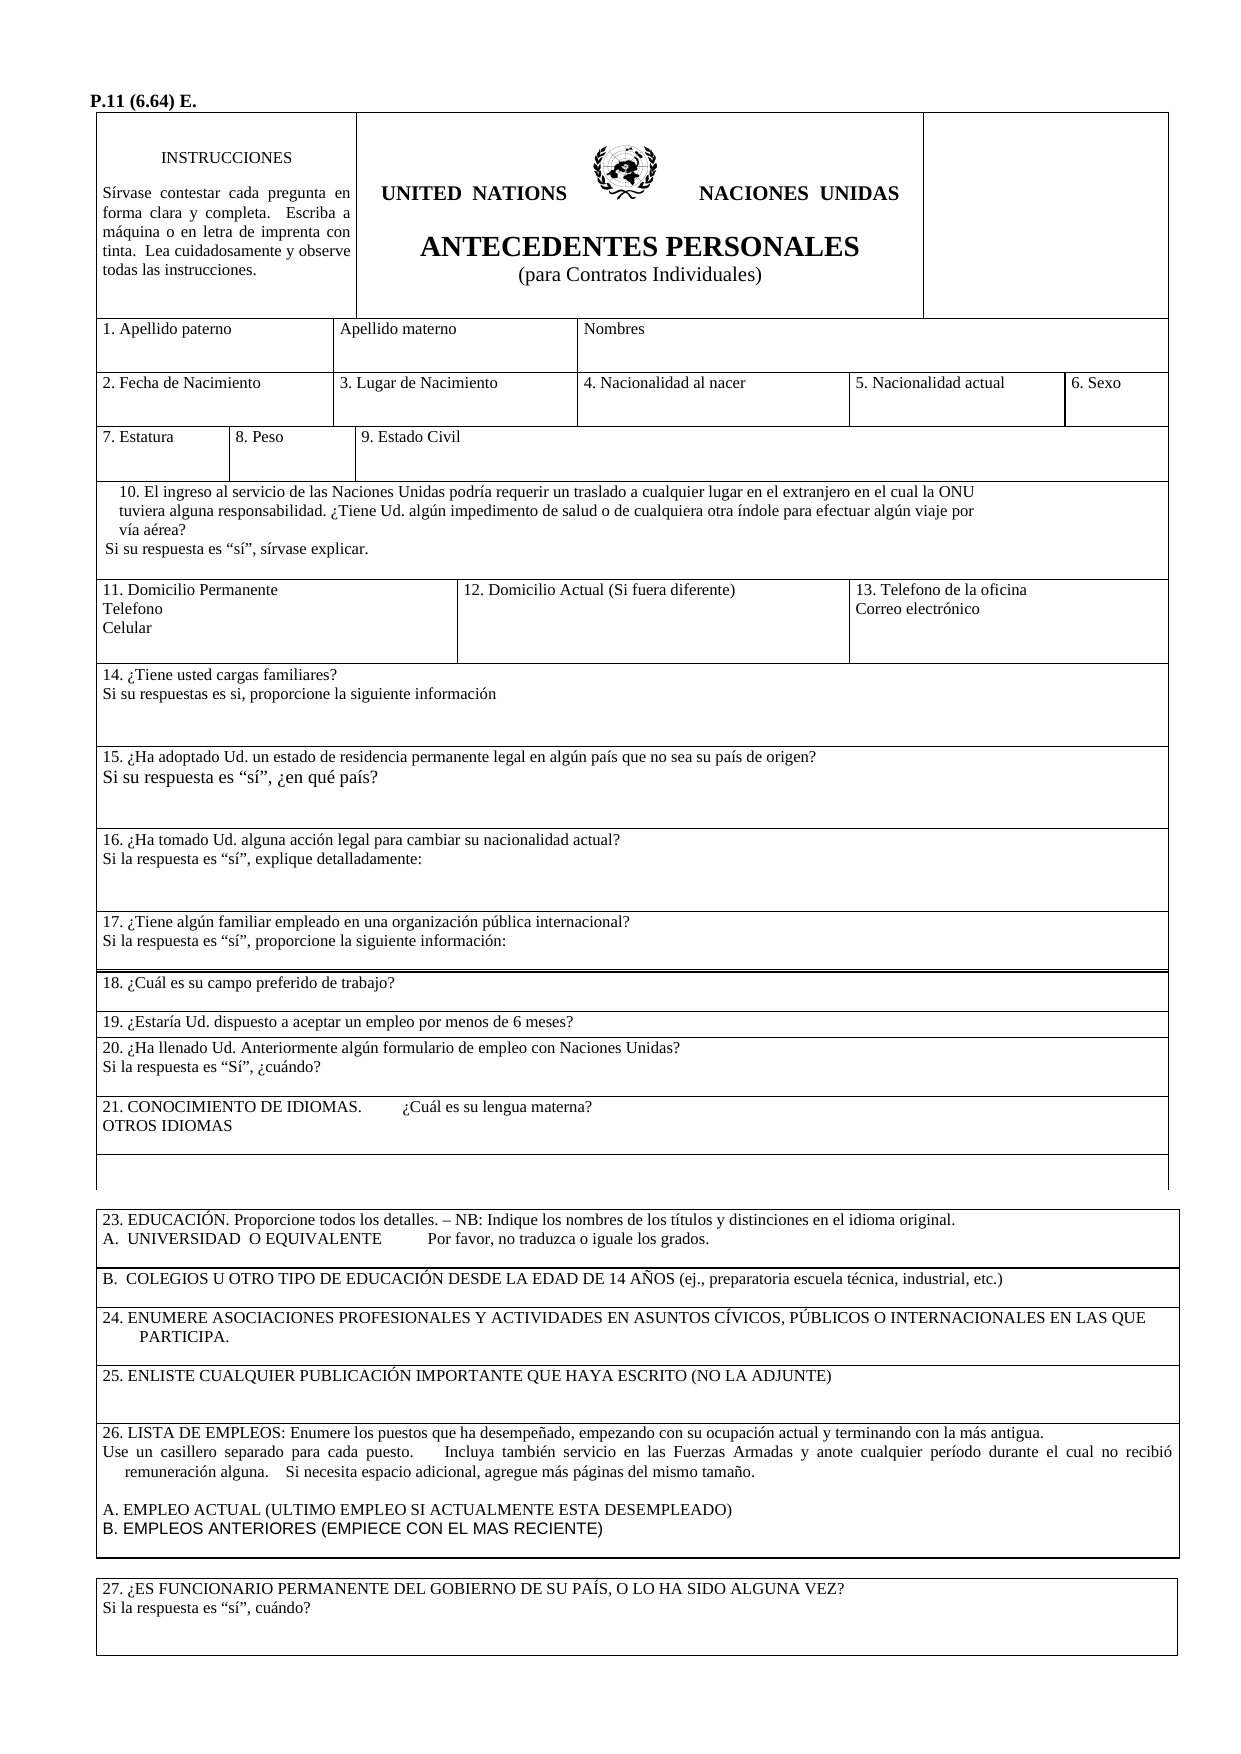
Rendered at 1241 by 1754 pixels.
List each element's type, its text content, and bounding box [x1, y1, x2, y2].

table_header 23. EDUCACIÓN. Proporcione todos los detalles. – NB: Indique los nombres de los títulos y distinciones en el idioma original. A. UNIVERSIDAD O EQUIVALENTE Por favor, no traduzca o iguale los grados. [97, 1210, 1179, 1267]
table_header 27. ¿ES FUNCIONARIO PERMANENTE DEL GOBIERNO DE SU PAÍS, O LO HA SIDO ALGUNA VEZ? Si la respuesta es “sí”, cuándo? [97, 1579, 1177, 1655]
table_cell 26. LISTA DE EMPLEOS: Enumere los puestos que ha desempeñado, empezando con su ocupación actual y terminando con la más antigua. Use un casillero separado para cada puesto. Incluya también servicio en las Fuerzas Armadas y anote cualquier período durante el cual no recibió remuneración alguna. Si necesita espacio adicional, agregue más páginas del mismo tamaño. A. EMPLEO ACTUAL (ULTIMO EMPLEO SI ACTUALMENTE ESTA DESEMPLEADO) B. EMPLEOS ANTERIORES (EMPIECE CON EL MAS RECIENTE) [97, 1424, 1179, 1557]
table_cell 6. Sexo [1066, 373, 1168, 426]
table_cell Nombres [578, 319, 1168, 372]
table_cell 18. ¿Cuál es su campo preferido de trabajo? [97, 973, 1168, 1011]
table_cell 12. Domicilio Actual (Si fuera diferente) [458, 580, 849, 663]
table_cell B. COLEGIOS U OTRO TIPO DE EDUCACIÓN DESDE LA EDAD DE 14 AÑOS (ej., preparatoria escuela técnica, industrial, etc.) [97, 1269, 1179, 1307]
table_cell 2. Fecha de Nacimiento [97, 373, 333, 426]
table_cell 16. ¿Ha tomado Ud. alguna acción legal para cambiar su nacionalidad actual? Si la respuesta es “sí”, explique detalladamente: [97, 829, 1168, 911]
table_cell 11. Domicilio Permanente Telefono Celular [97, 580, 457, 663]
table_cell [97, 1155, 1168, 1189]
table_cell 19. ¿Estaría Ud. dispuesto a aceptar un empleo por menos de 6 meses? [97, 1012, 1168, 1037]
table_cell 20. ¿Ha llenado Ud. Anteriormente algún formulario de empleo con Naciones Unidas? Si la respuesta es “Sí”, ¿cuándo? [97, 1038, 1168, 1096]
table_cell 8. Peso [230, 427, 355, 481]
table_cell 25. ENLISTE CUALQUIER PUBLICACIÓN IMPORTANTE QUE HAYA ESCRITO (NO LA ADJUNTE) [97, 1366, 1179, 1422]
table_header INSTRUCCIONES Sírvase contestar cada pregunta en forma clara y completa. Escriba a máquina o en letra de imprenta con tinta. Lea cuidadosamente y observe todas las instrucciones. [97, 113, 356, 317]
table_cell 1. Apellido paterno [97, 319, 333, 372]
table_cell 9. Estado Civil [356, 427, 1168, 481]
table_cell 14. ¿Tiene usted cargas familiares? Si su respuestas es si, proporcione la siguiente información [97, 664, 1168, 746]
table_cell Si su respuesta es “sí”, sírvase explicar. [97, 482, 1168, 579]
table_cell 3. Lugar de Nacimiento [334, 373, 577, 426]
table_header [924, 113, 1168, 317]
table_cell 4. Nacionalidad al nacer [578, 373, 849, 426]
table_cell 13. Telefono de la oficina Correo electrónico [850, 580, 1168, 663]
table_cell Apellido materno [334, 319, 577, 372]
table_cell 5. Nacionalidad actual [850, 373, 1064, 426]
table_header UNITED NATIONS NACIONES UNIDAS ANTECEDENTES PERSONALES (para Contratos Individuales) [357, 113, 923, 317]
table_cell 17. ¿Tiene algún familiar empleado en una organización pública internacional? Si la respuesta es “sí”, proporcione la siguiente información: [97, 912, 1168, 969]
table_cell 15. ¿Ha adoptado Ud. un estado de residencia permanente legal en algún país que no sea su país de origen? Si su respuesta es “sí”, ¿en qué país? [97, 747, 1168, 828]
table_cell 7. Estatura [97, 427, 229, 481]
table_cell 24. ENUMERE ASOCIACIONES PROFESIONALES Y ACTIVIDADES EN ASUNTOS CÍVICOS, PÚBLICOS O INTERNACIONALES EN LAS QUE PARTICIPA. [97, 1308, 1179, 1365]
table_cell 21. CONOCIMIENTO DE IDIOMAS. ¿Cuál es su lengua materna? OTROS IDIOMAS [97, 1097, 1168, 1154]
